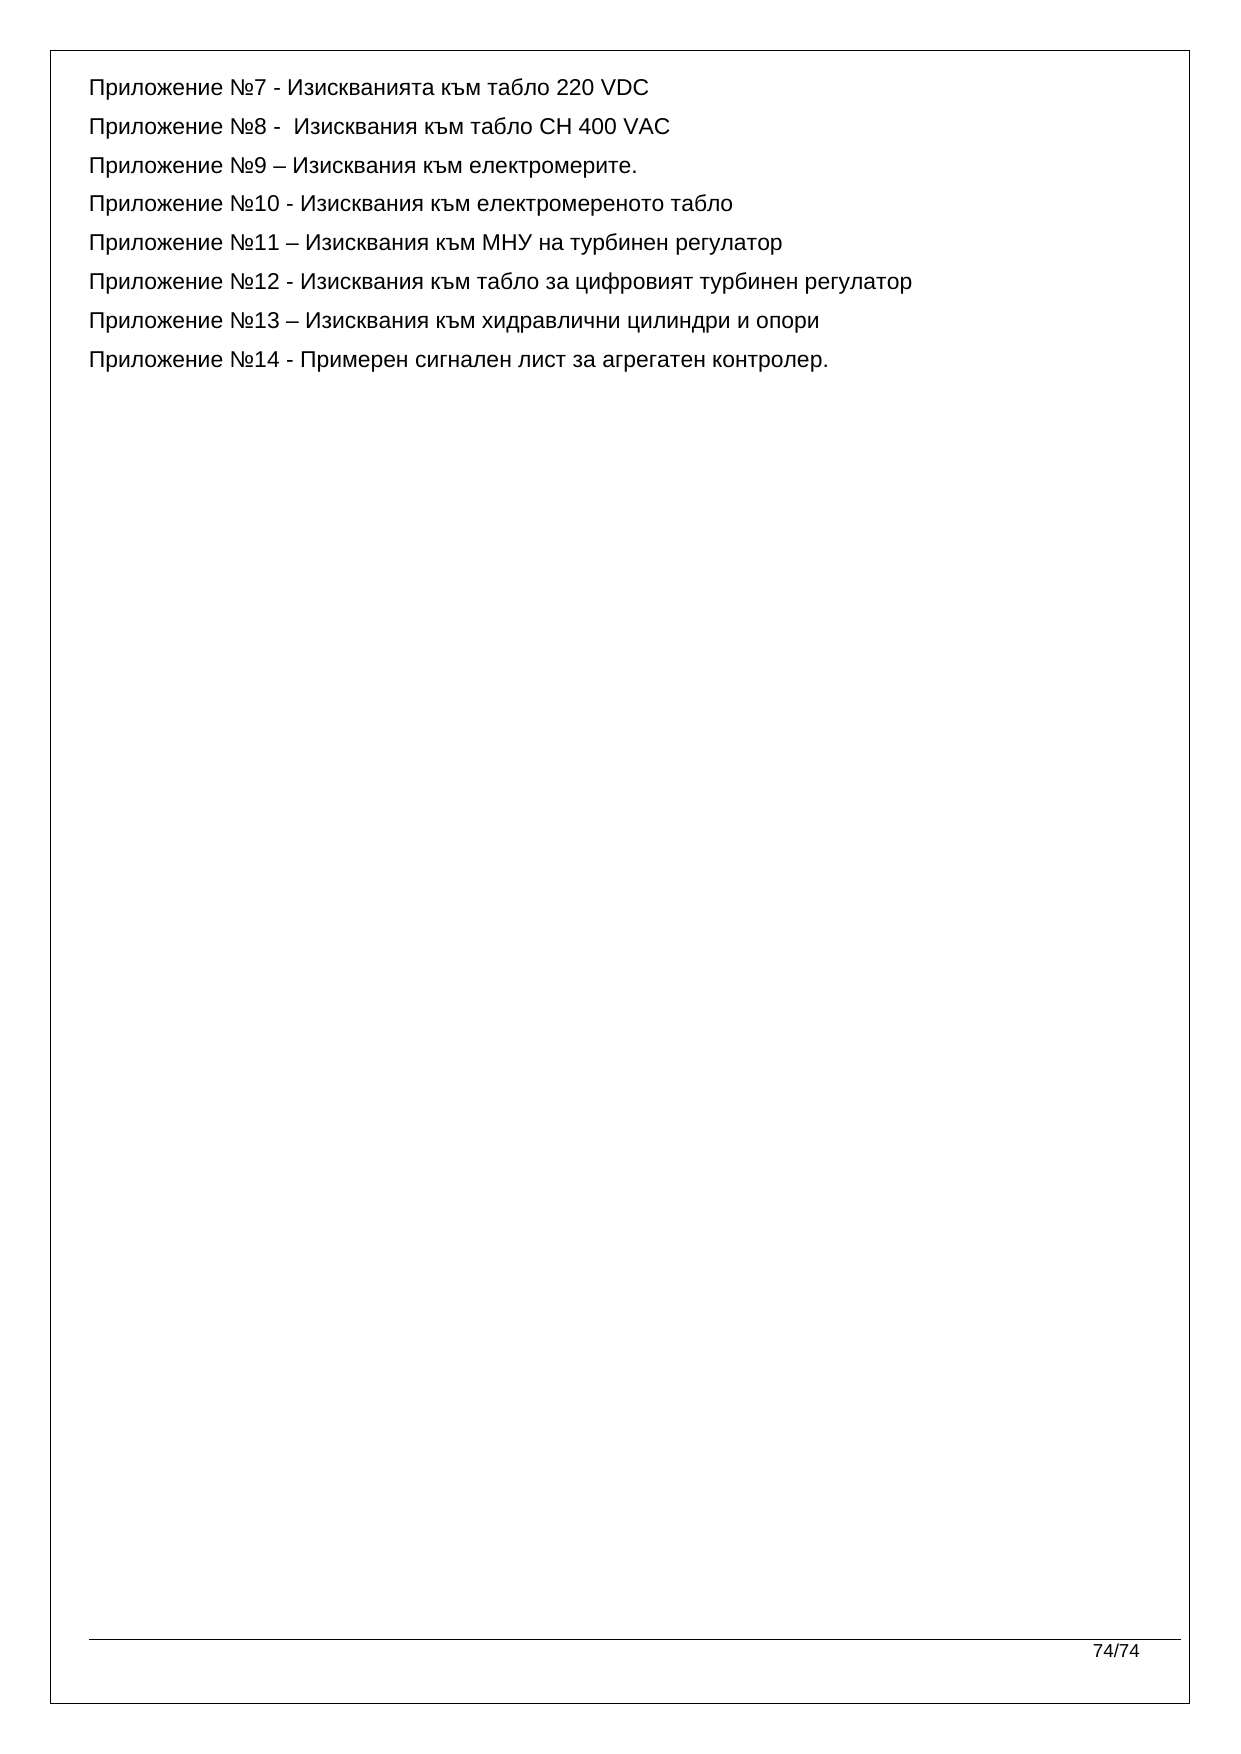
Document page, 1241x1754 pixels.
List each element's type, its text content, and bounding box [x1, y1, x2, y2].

text Приложение №8 - Изисквания към табло СН 400 VAC [89, 113, 1181, 139]
text Приложение №13 – Изисквания към хидравлични цилиндри и опори [89, 307, 1181, 333]
text Приложение №14 - Примерен сигнален лист за агрегатен контролер. [89, 346, 1181, 372]
text Приложение №12 - Изисквания към табло за цифровият турбинен регулатор [89, 268, 1181, 294]
text Приложение №11 – Изисквания към МНУ на турбинен регулатор [89, 229, 1181, 256]
text Приложение №7 - Изискванията към табло 220 VDC [89, 74, 1181, 100]
text Приложение №9 – Изисквания към електромерите. [89, 152, 1181, 178]
text Приложение №10 - Изисквания към електромереното табло [89, 190, 1181, 217]
